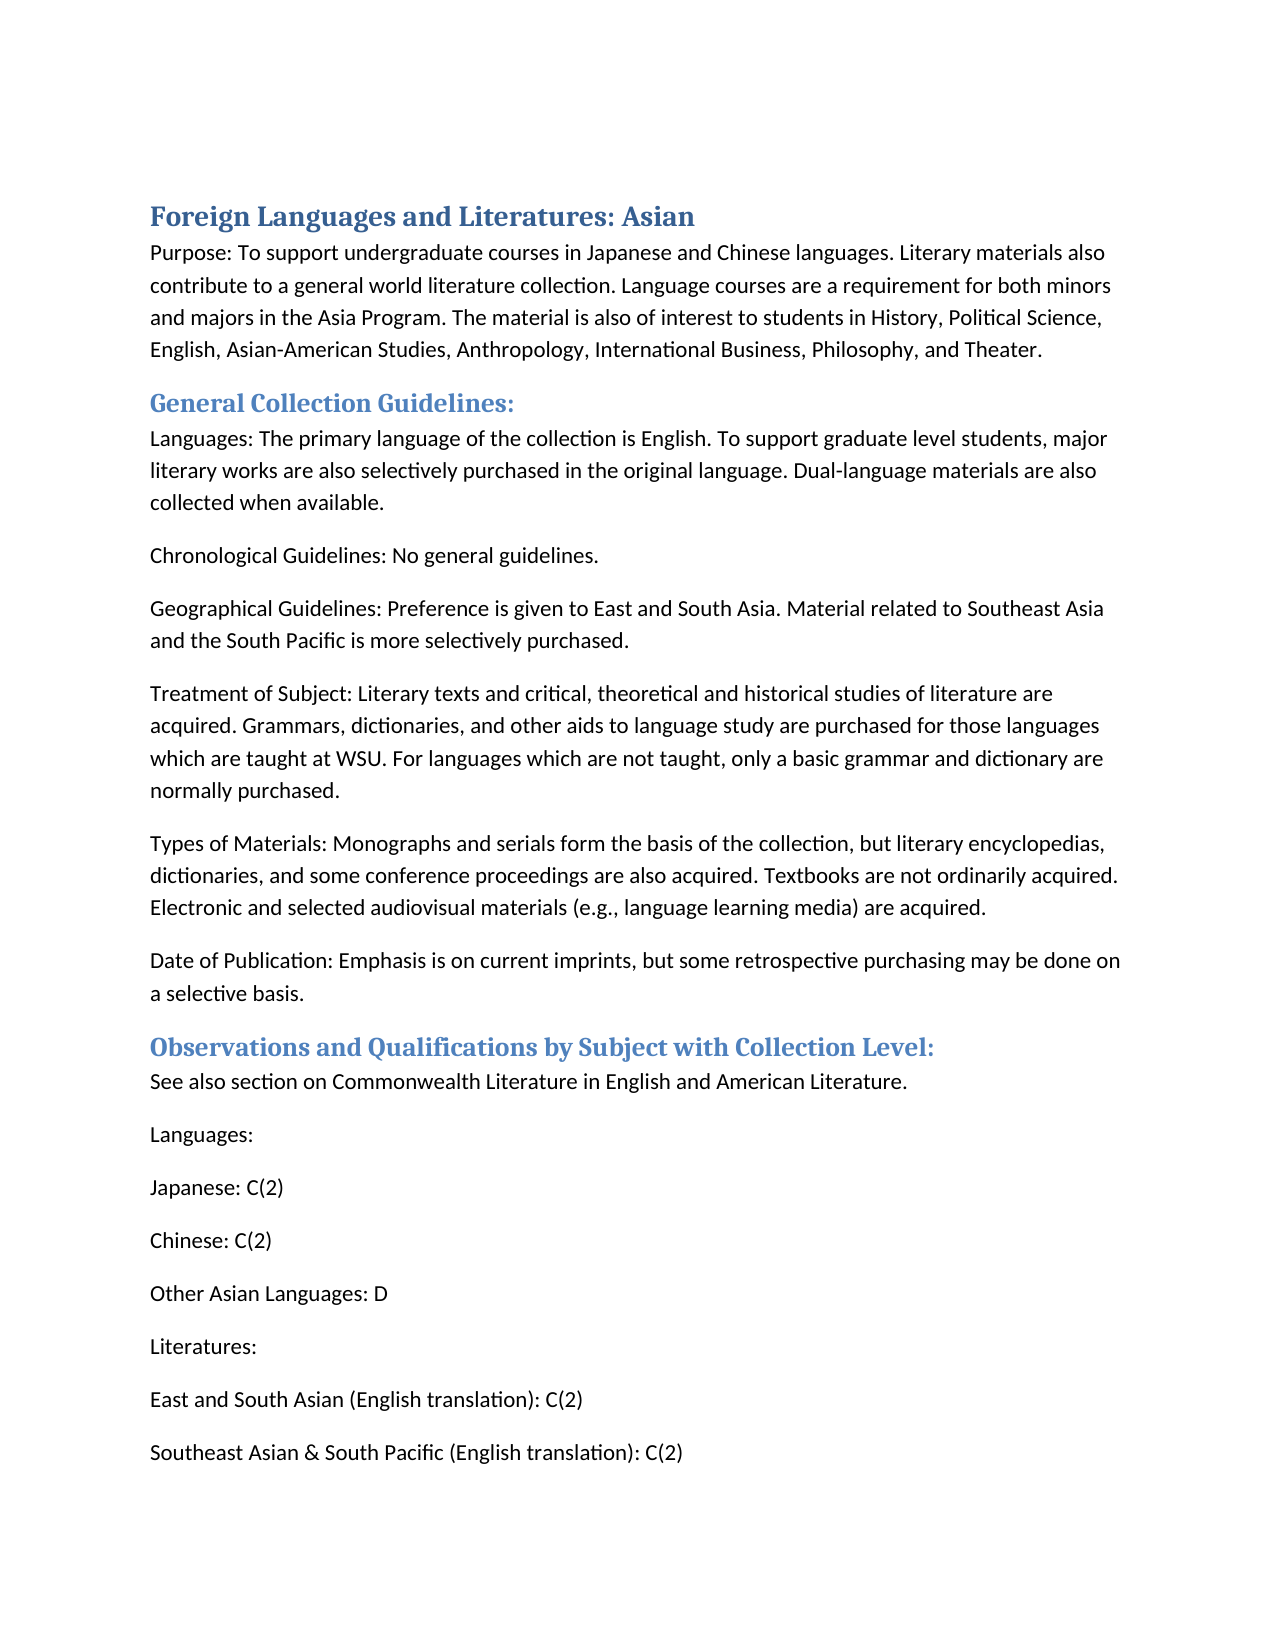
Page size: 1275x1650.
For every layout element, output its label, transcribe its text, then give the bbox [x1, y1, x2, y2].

text Geographical Guidelines: Preference is given to East and South Asia. Material related to Southeast Asia and the South Pacific is more selectively purchased. [150, 594, 1125, 654]
text Languages: [150, 1120, 1125, 1148]
text Treatment of Subject: Literary texts and critical, theoretical and historical studies of literature are acquired. Grammars, dictionaries, and other aids to language study are purchased for those languages which are taught at WSU. For languages which are not taught, only a basic grammar and dictionary are normally purchased. [150, 679, 1125, 804]
text Languages: The primary language of the collection is English. To support graduate level students, major literary works are also selectively purchased in the original language. Dual-language materials are also collected when available. [150, 424, 1125, 516]
text Japanese: C(2) [150, 1173, 1125, 1201]
subtitle General Collection Guidelines: [150, 388, 1125, 419]
subtitle Foreign Languages and Literatures: Asian [150, 200, 1125, 233]
text Other Asian Languages: D [150, 1279, 1125, 1307]
text East and South Asian (English translation): C(2) [150, 1386, 1125, 1413]
text Date of Publication: Emphasis is on current imprints, but some retrospective purchasing may be done on a selective basis. [150, 946, 1125, 1007]
text Chronological Guidelines: No general guidelines. [150, 541, 1125, 569]
text See also section on Commonwealth Literature in English and American Literature. [150, 1067, 1125, 1095]
text Types of Materials: Monographs and serials form the basis of the collection, but literary encyclopedias, dictionaries, and some conference proceedings are also acquired. Textbooks are not ordinarily acquired. Electronic and selected audiovisual materials (e.g., language learning media) are acquired. [150, 829, 1125, 921]
subtitle Observations and Qualifications by Subject with Collection Level: [150, 1032, 1125, 1063]
text Southeast Asian & South Pacific (English translation): C(2) [150, 1438, 1125, 1467]
text Literatures: [150, 1332, 1125, 1361]
text Chinese: C(2) [150, 1226, 1125, 1254]
text Purpose: To support undergraduate courses in Japanese and Chinese languages. Literary materials also contribute to a general world literature collection. Language courses are a requirement for both minors and majors in the Asia Program. The material is also of interest to students in History, Political Science, English, Asian-American Studies, Anthropology, International Business, Philosophy, and Theater. [150, 238, 1125, 363]
